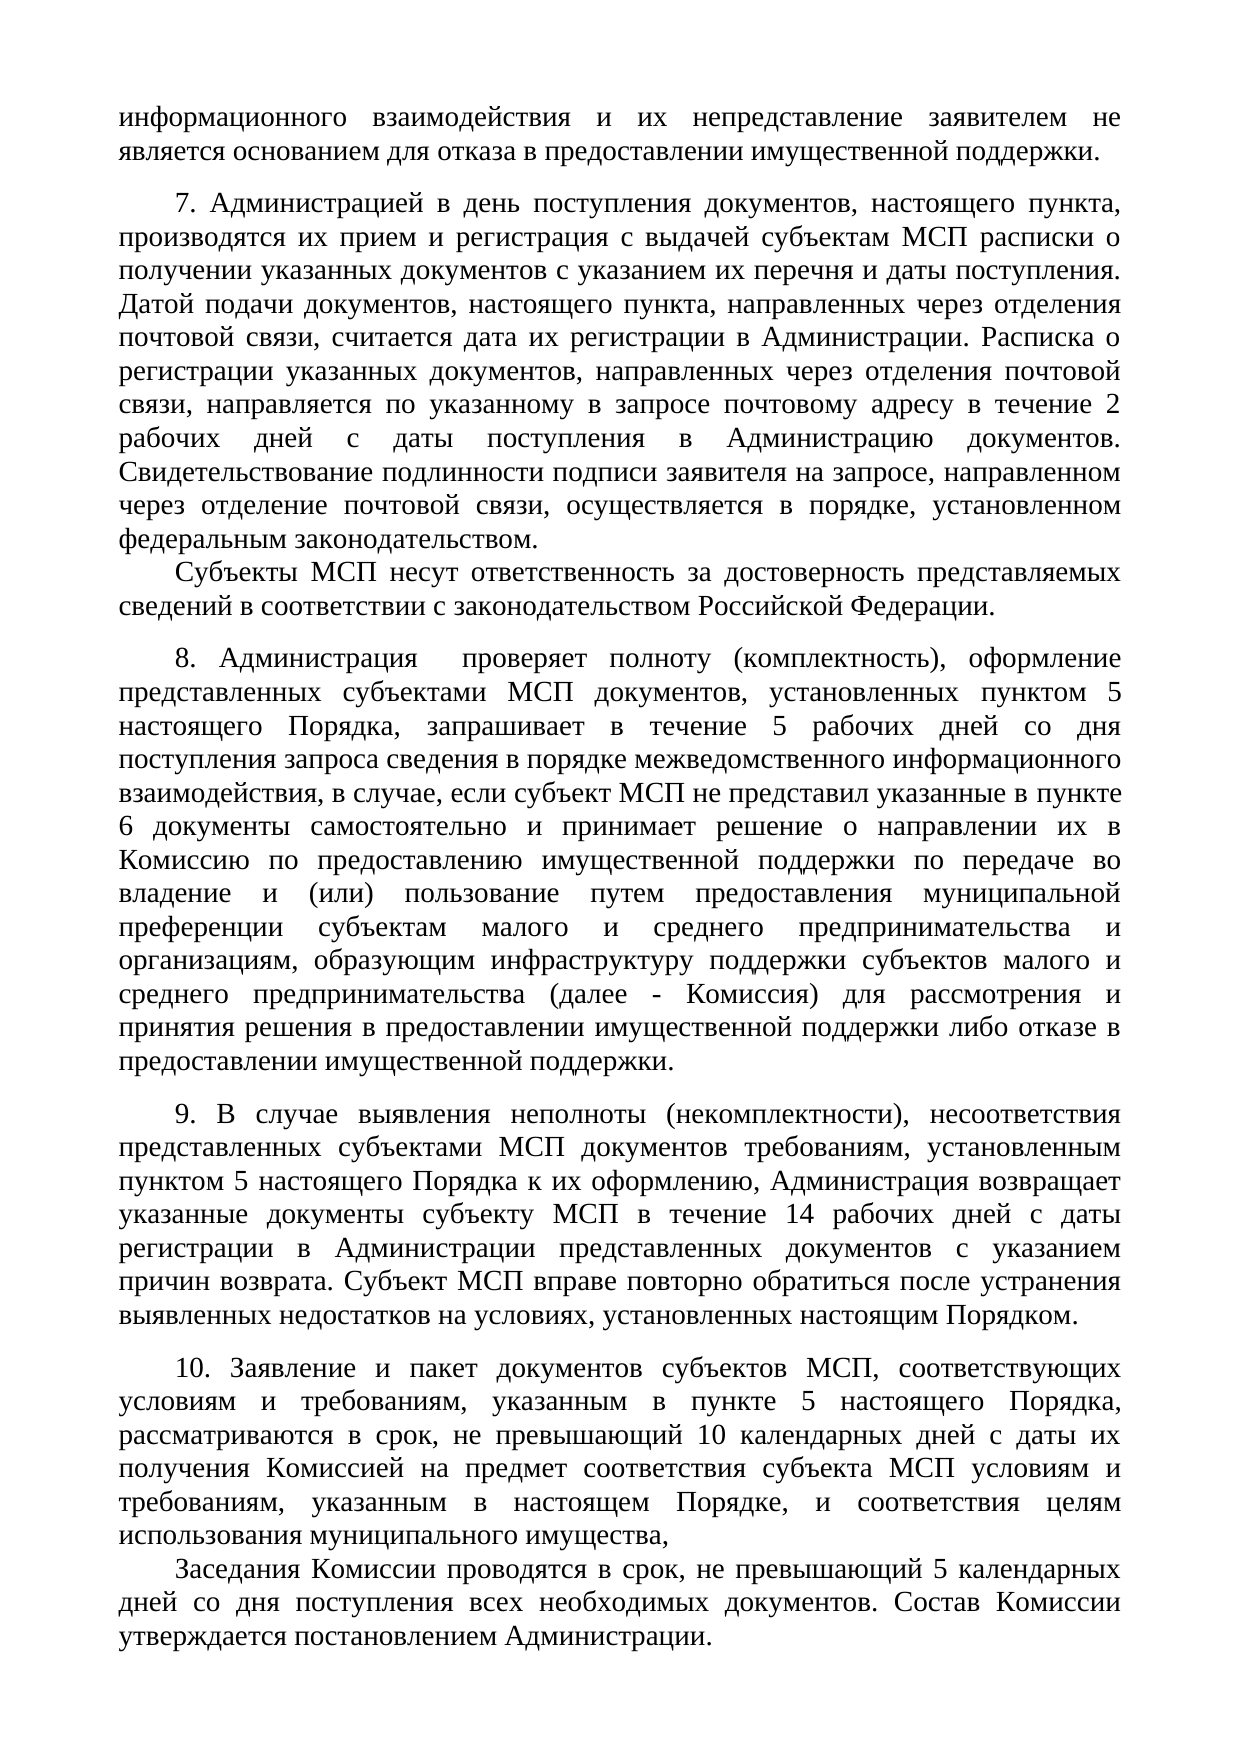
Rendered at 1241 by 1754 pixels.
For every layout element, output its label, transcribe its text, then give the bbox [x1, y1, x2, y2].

text Субъекты МСП несут ответственность за достоверность представляемых сведений в соответствии с законодательством Российской Федерации. [118, 554, 1122, 621]
text 10. Заявление и пакет документов субъектов МСП, соответствующих условиям и требованиям, указанным в пункте 5 настоящего Порядка, рассматриваются в срок, не превышающий 10 календарных дней с даты их получения Комиссией на предмет соответствия субъекта МСП условиям и требованиям, указанным в настоящем Порядке, и соответствия целям использования муниципального имущества, [118, 1350, 1122, 1551]
text 9. В случае выявления неполноты (некомплектности), несоответствия представленных субъектами МСП документов требованиям, установленным пунктом 5 настоящего Порядка к их оформлению, Администрация возвращает указанные документы субъекту МСП в течение 14 рабочих дней с даты регистрации в Администрации представленных документов с указанием причин возврата. Субъект МСП вправе повторно обратиться после устранения выявленных недостатков на условиях, установленных настоящим Порядком. [118, 1096, 1122, 1331]
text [118, 99, 1122, 166]
text 8. Администрация проверяет полноту (комплектность), оформление представленных субъектами МСП документов, установленных пунктом 5 настоящего Порядка, запрашивает в течение 5 рабочих дней со дня поступления запроса сведения в порядке межведомственного информационного взаимодействия, в случае, если субъект МСП не представил указанные в пункте 6 документы самостоятельно и принимает решение о направлении их в Комиссию по предоставлению имущественной поддержки по передаче во владение и (или) пользование путем предоставления муниципальной преференции субъектам малого и среднего предпринимательства и организациям, образующим инфраструктуру поддержки субъектов малого и среднего предпринимательства (далее - Комиссия) для рассмотрения и принятия решения в предоставлении имущественной поддержки либо отказе в предоставлении имущественной поддержки. [118, 641, 1122, 1077]
text 7. Администрацией в день поступления документов, настоящего пункта, производятся их прием и регистрация с выдачей субъектам МСП расписки о получении указанных документов с указанием их перечня и даты поступления. Датой подачи документов, настоящего пункта, направленных через отделения почтовой связи, считается дата их регистрации в Администрации. Расписка о регистрации указанных документов, направленных через отделения почтовой связи, направляется по указанному в запросе почтовому адресу в течение 2 рабочих дней с даты поступления в Администрацию документов. Свидетельствование подлинности подписи заявителя на запросе, направленном через отделение почтовой связи, осуществляется в порядке, установленном федеральным законодательством. [118, 185, 1122, 554]
text Заседания Комиссии проводятся в срок, не превышающий 5 календарных дней со дня поступления всех необходимых документов. Состав Комиссии утверждается постановлением Администрации. [118, 1551, 1122, 1652]
